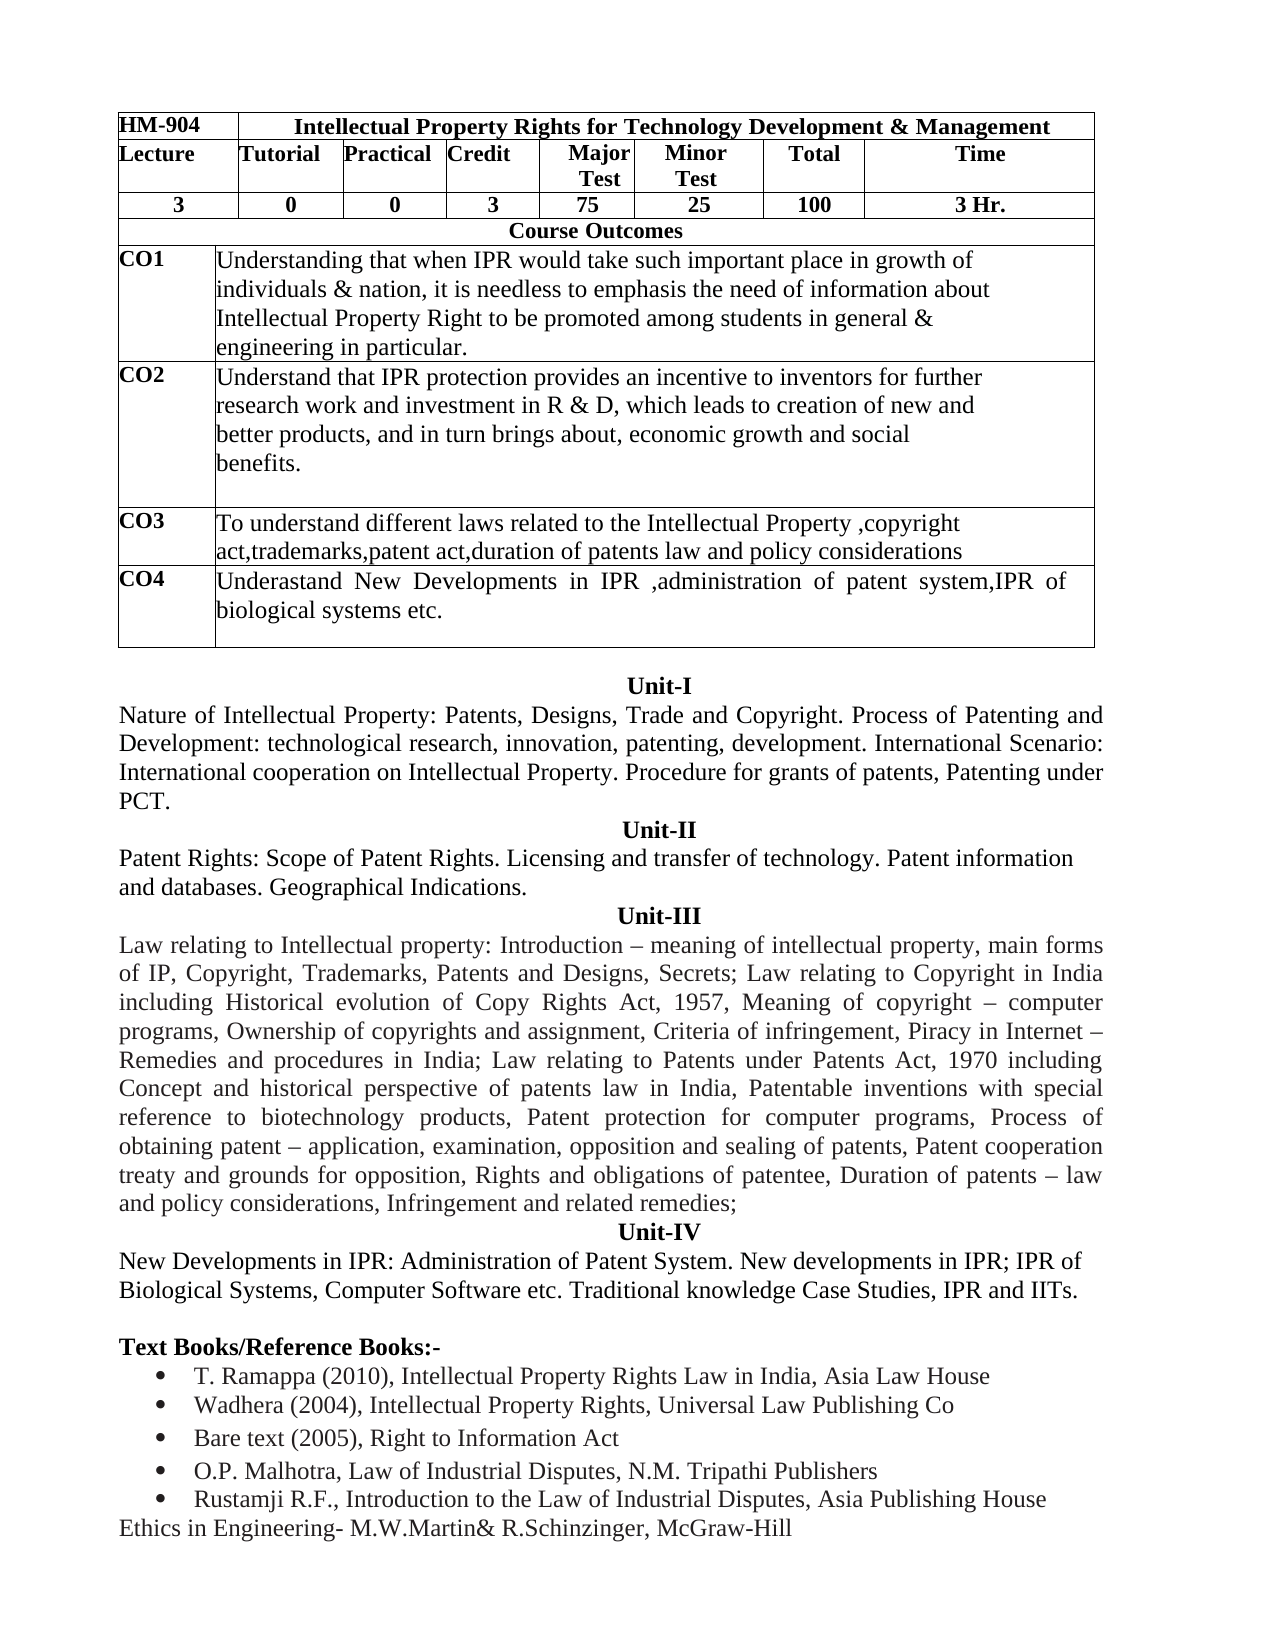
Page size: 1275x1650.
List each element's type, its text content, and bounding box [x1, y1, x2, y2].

text Unit-IV [118, 1217, 1200, 1246]
table_cell Lecture [119, 140, 238, 192]
table_cell 25 [635, 193, 763, 218]
table_cell To understand different laws related to the Intellectual Property ,copyright act,trademarks,patent act,duration of patents law and policy considerations [216, 508, 1094, 565]
table_cell 0 [239, 193, 343, 218]
table_cell Understand that IPR protection provides an incentive to inventors for further research work and investment in R & D, which leads to creation of new and better products, and in turn brings about, economic growth and social benefits. [216, 362, 1094, 507]
text Patent Rights: Scope of Patent Rights. Licensing and transfer of technology. Patent information and databases. Geographical Indications. [118, 843, 1104, 901]
table_cell 3 Hr. [865, 193, 1094, 218]
table_cell Total [764, 140, 864, 192]
list T. Ramappa (2010), Intellectual Property Rights Law in India, Asia Law House [156, 1361, 1200, 1390]
table_cell Major Test [540, 140, 634, 192]
list Wadhera (2004), Intellectual Property Rights, Universal Law Publishing Co [156, 1390, 1200, 1418]
table_cell Practical [344, 140, 446, 192]
text Ethics in Engineering- M.W.Martin& R.Schinzinger, McGraw-Hill [118, 1513, 1200, 1542]
list O.P. Malhotra, Law of Industrial Disputes, N.M. Tripathi Publishers [156, 1456, 1200, 1484]
table_cell 0 [344, 193, 446, 218]
list Bare text (2005), Right to Information Act [156, 1423, 1200, 1451]
table_cell Minor Test [635, 140, 763, 192]
table_cell CO1 [119, 246, 215, 361]
table_cell Underastand New Developments in IPR ,administration of patent system,IPR of biological systems etc. [216, 566, 1094, 647]
table_cell Course Outcomes [119, 219, 1094, 244]
table_cell CO2 [119, 362, 215, 507]
text Law relating to Intellectual property: Introduction – meaning of intellectual property, main forms of IP, Copyright, Trademarks, Patents and Designs, Secrets; Law relating to Copyright in India including Historical evolution of Copy Rights Act, 1957, Meaning of copyright – computer programs, Ownership of copyrights and assignment, Criteria of infringement, Piracy in Internet –Remedies and procedures in India; Law relating to Patents under Patents Act, 1970 including Concept and historical perspective of patents law in India, Patentable inventions with special reference to biotechnology products, Patent protection for computer programs, Process of obtaining patent – application, examination, opposition and sealing of patents, Patent cooperation treaty and grounds for opposition, Rights and obligations of patentee, Duration of patents – law and policy considerations, Infringement and related remedies; [118, 930, 1104, 1217]
text Unit-I [118, 671, 1200, 700]
table_cell Time [865, 140, 1094, 192]
text Unit-II [118, 815, 1200, 843]
table_cell 3 [447, 193, 539, 218]
text New Developments in IPR: Administration of Patent System. New developments in IPR; IPR of Biological Systems, Computer Software etc. Traditional knowledge Case Studies, IPR and IITs. [118, 1246, 1113, 1303]
text Unit-III [118, 901, 1200, 930]
table_cell CO4 [119, 566, 215, 647]
table_cell Credit [447, 140, 539, 192]
table_cell 75 [540, 193, 634, 218]
table_cell 100 [764, 193, 864, 218]
table_header HM-904 [119, 113, 238, 139]
table_cell Understanding that when IPR would take such important place in growth of individuals & nation, it is needless to emphasis the need of information about Intellectual Property Right to be promoted among students in general & engineering in particular. [216, 246, 1094, 361]
table_cell 3 [119, 193, 238, 218]
text Text Books/Reference Books:- [118, 1332, 1200, 1361]
table_cell CO3 [119, 508, 215, 565]
list Rustamji R.F., Introduction to the Law of Industrial Disputes, Asia Publishing House [156, 1484, 1200, 1513]
table_cell Tutorial [239, 140, 343, 192]
table_header Intellectual Property Rights for Technology Development & Management [239, 113, 1094, 139]
text Nature of Intellectual Property: Patents, Designs, Trade and Copyright. Process of Patenting and Development: technological research, innovation, patenting, development. International Scenario: International cooperation on Intellectual Property. Procedure for grants of patents, Patenting under PCT. [118, 700, 1104, 815]
